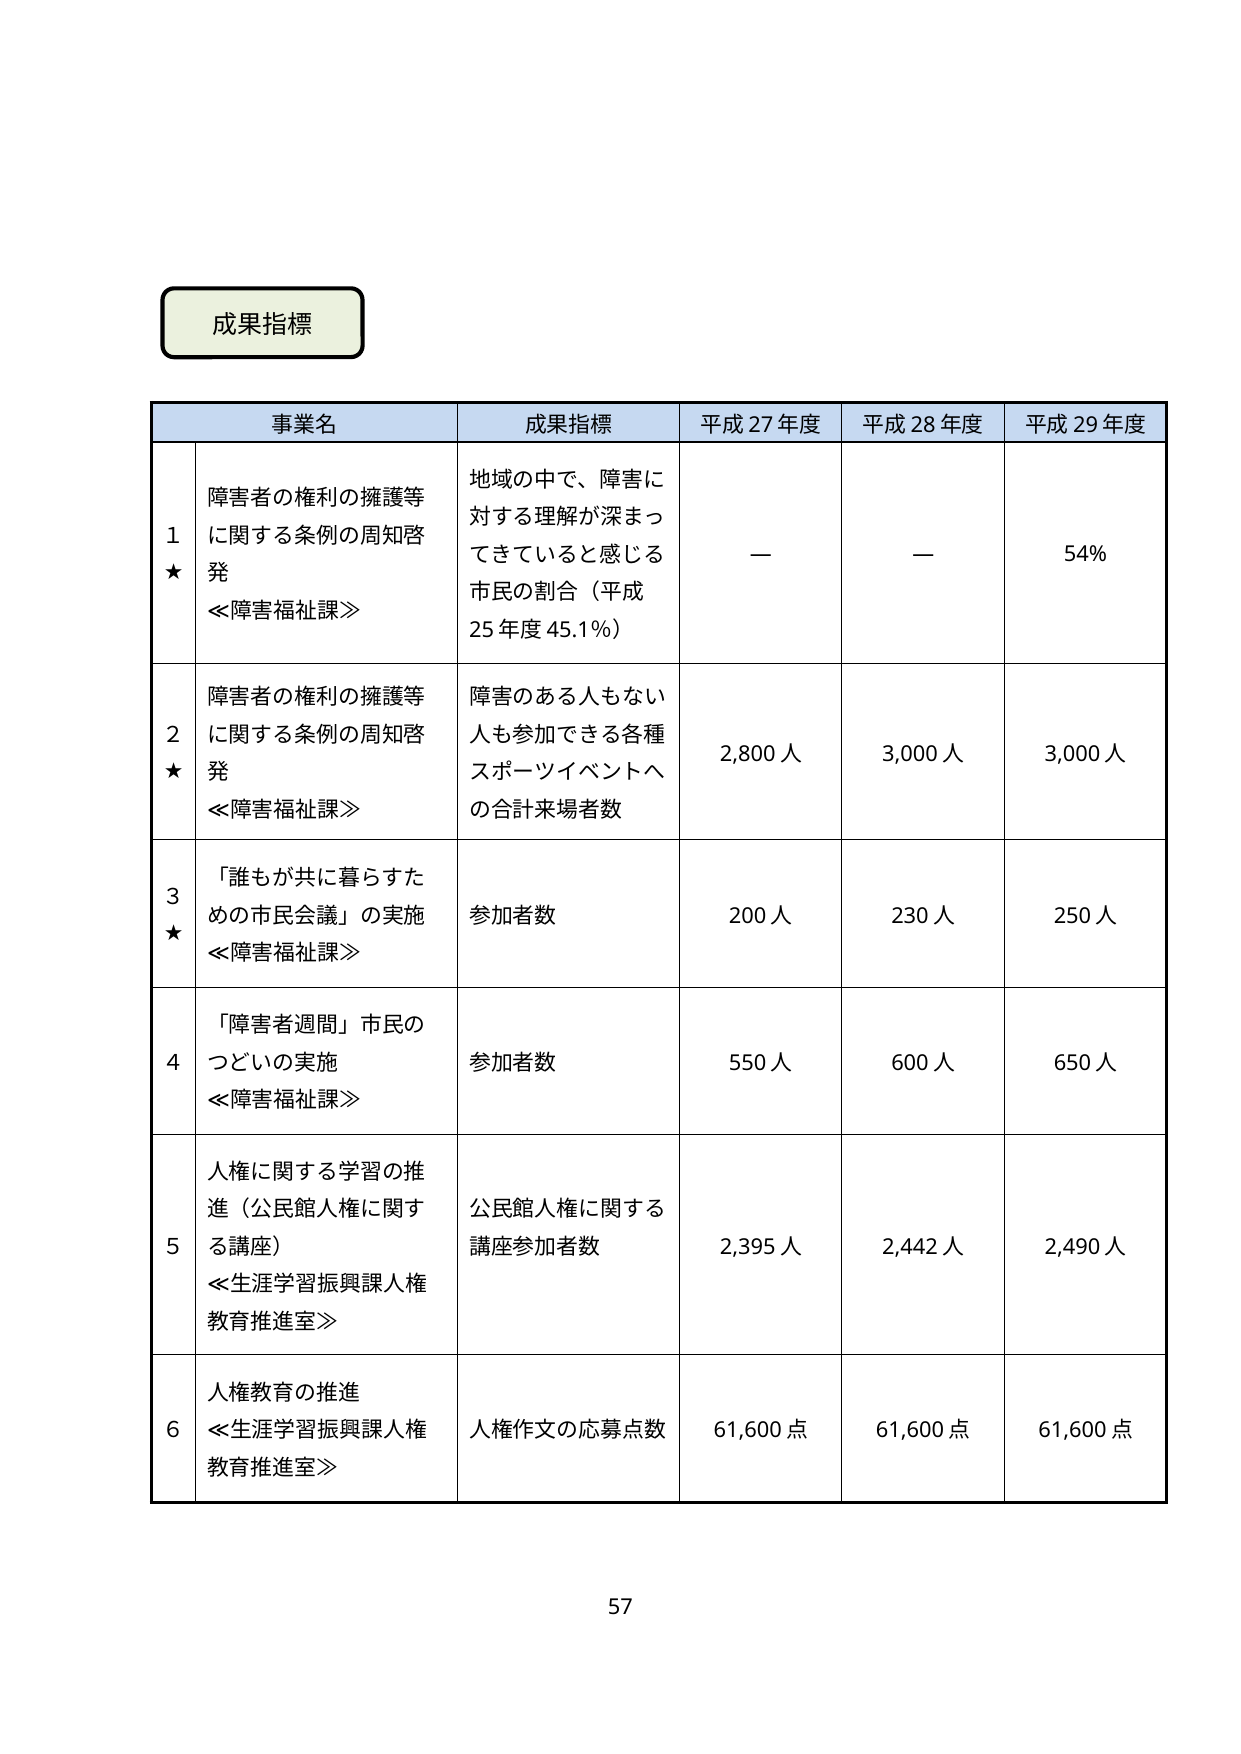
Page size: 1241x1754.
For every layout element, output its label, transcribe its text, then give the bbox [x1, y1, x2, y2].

table_header 平成27年度 [680, 404, 841, 441]
table_cell 地域の中で、障害に対する理解が深まってきていると感じる市民の割合（平成25年度45.1％） [458, 443, 679, 662]
table_cell 障害のある人もない人も参加できる各種スポーツイベントへの合計来場者数 [458, 664, 679, 839]
table_cell 600人 [842, 988, 1004, 1134]
table_cell 3,000人 [1005, 664, 1165, 839]
table_cell 2,442人 [842, 1135, 1004, 1354]
table_cell ３ ★ [153, 840, 195, 987]
table_cell 250人 [1005, 840, 1165, 987]
table_cell 参加者数 [458, 988, 679, 1134]
table_cell 200人 [680, 840, 841, 987]
table_cell ― [842, 443, 1004, 662]
table_header 事業名 [153, 404, 457, 441]
table_cell 61,600点 [1005, 1355, 1165, 1501]
table_cell 54% [1005, 443, 1165, 662]
table_cell 「障害者週間」市民のつどいの実施 ≪障害福祉課≫ [196, 988, 457, 1134]
table_cell ５ [153, 1135, 195, 1354]
table_cell 2,395人 [680, 1135, 841, 1354]
table_cell 550人 [680, 988, 841, 1134]
table_header 平成28年度 [842, 404, 1004, 441]
table_cell 障害者の権利の擁護等に関する条例の周知啓発 ≪障害福祉課≫ [196, 443, 457, 662]
table_cell 公民館人権に関する講座参加者数 [458, 1135, 679, 1354]
table_cell 61,600点 [680, 1355, 841, 1501]
table_header 成果指標 [458, 404, 679, 441]
table_cell １ ★ [153, 443, 195, 662]
table_cell 2,490人 [1005, 1135, 1165, 1354]
table_cell 人権作文の応募点数 [458, 1355, 679, 1501]
table_cell ６ [153, 1355, 195, 1501]
table_cell 2,800人 [680, 664, 841, 839]
table_header 平成29年度 [1005, 404, 1165, 441]
table_cell 61,600点 [842, 1355, 1004, 1501]
table_cell 障害者の権利の擁護等に関する条例の周知啓発 ≪障害福祉課≫ [196, 664, 457, 839]
table_cell 230人 [842, 840, 1004, 987]
table_cell 「誰もが共に暮らすための市民会議」の実施 ≪障害福祉課≫ [196, 840, 457, 987]
table_cell 3,000人 [842, 664, 1004, 839]
table_cell ２ ★ [153, 664, 195, 839]
table_cell 人権に関する学習の推進（公民館人権に関する講座） ≪生涯学習振興課人権教育推進室≫ [196, 1135, 457, 1354]
table_cell 650人 [1005, 988, 1165, 1134]
table_cell 参加者数 [458, 840, 679, 987]
table_cell 人権教育の推進 ≪生涯学習振興課人権教育推進室≫ [196, 1355, 457, 1501]
table_cell ― [680, 443, 841, 662]
table_cell ４ [153, 988, 195, 1134]
